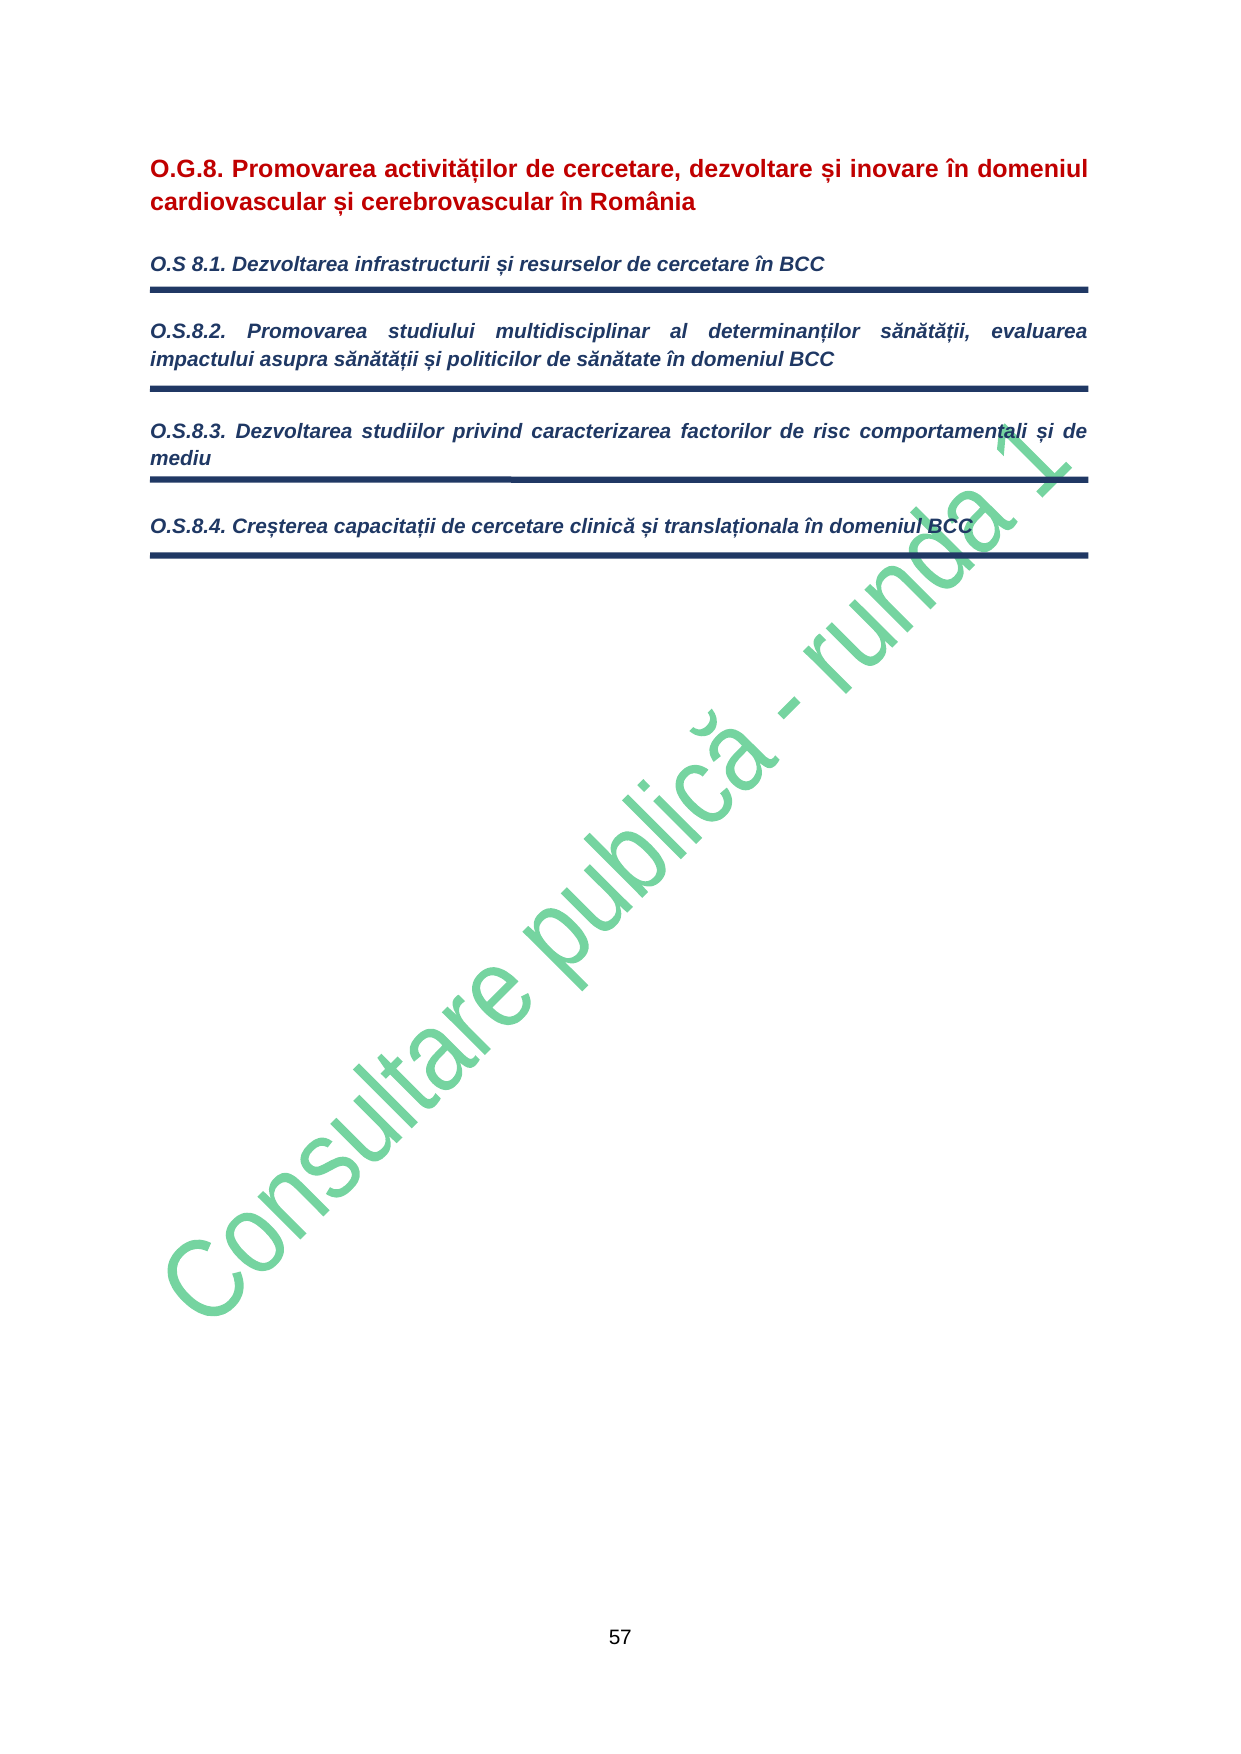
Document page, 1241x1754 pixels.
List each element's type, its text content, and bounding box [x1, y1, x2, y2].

subtitle O.S 8.1. Dezvoltarea infrastructurii și resurselor de cercetare în BCC [150, 252, 1090, 276]
subtitle O.G.8. Promovarea activităților de cercetare, dezvoltare și inovare în domeniul cardiovascular și cerebrovascular în România [150, 154, 1090, 216]
subtitle O.S.8.4. Creșterea capacitații de cercetare clinică și translaționala în domeniul BCC [150, 513, 1090, 537]
subtitle O.S.8.2. Promovarea studiului multidisciplinar al determinanților sănătății, evaluarea impactului asupra sănătății și politicilor de sănătate în domeniul BCC [150, 319, 1090, 371]
text O.S.8.3. Dezvoltarea studiilor privind caracterizarea factorilor de risc comportamentali și de mediu [150, 418, 1090, 470]
